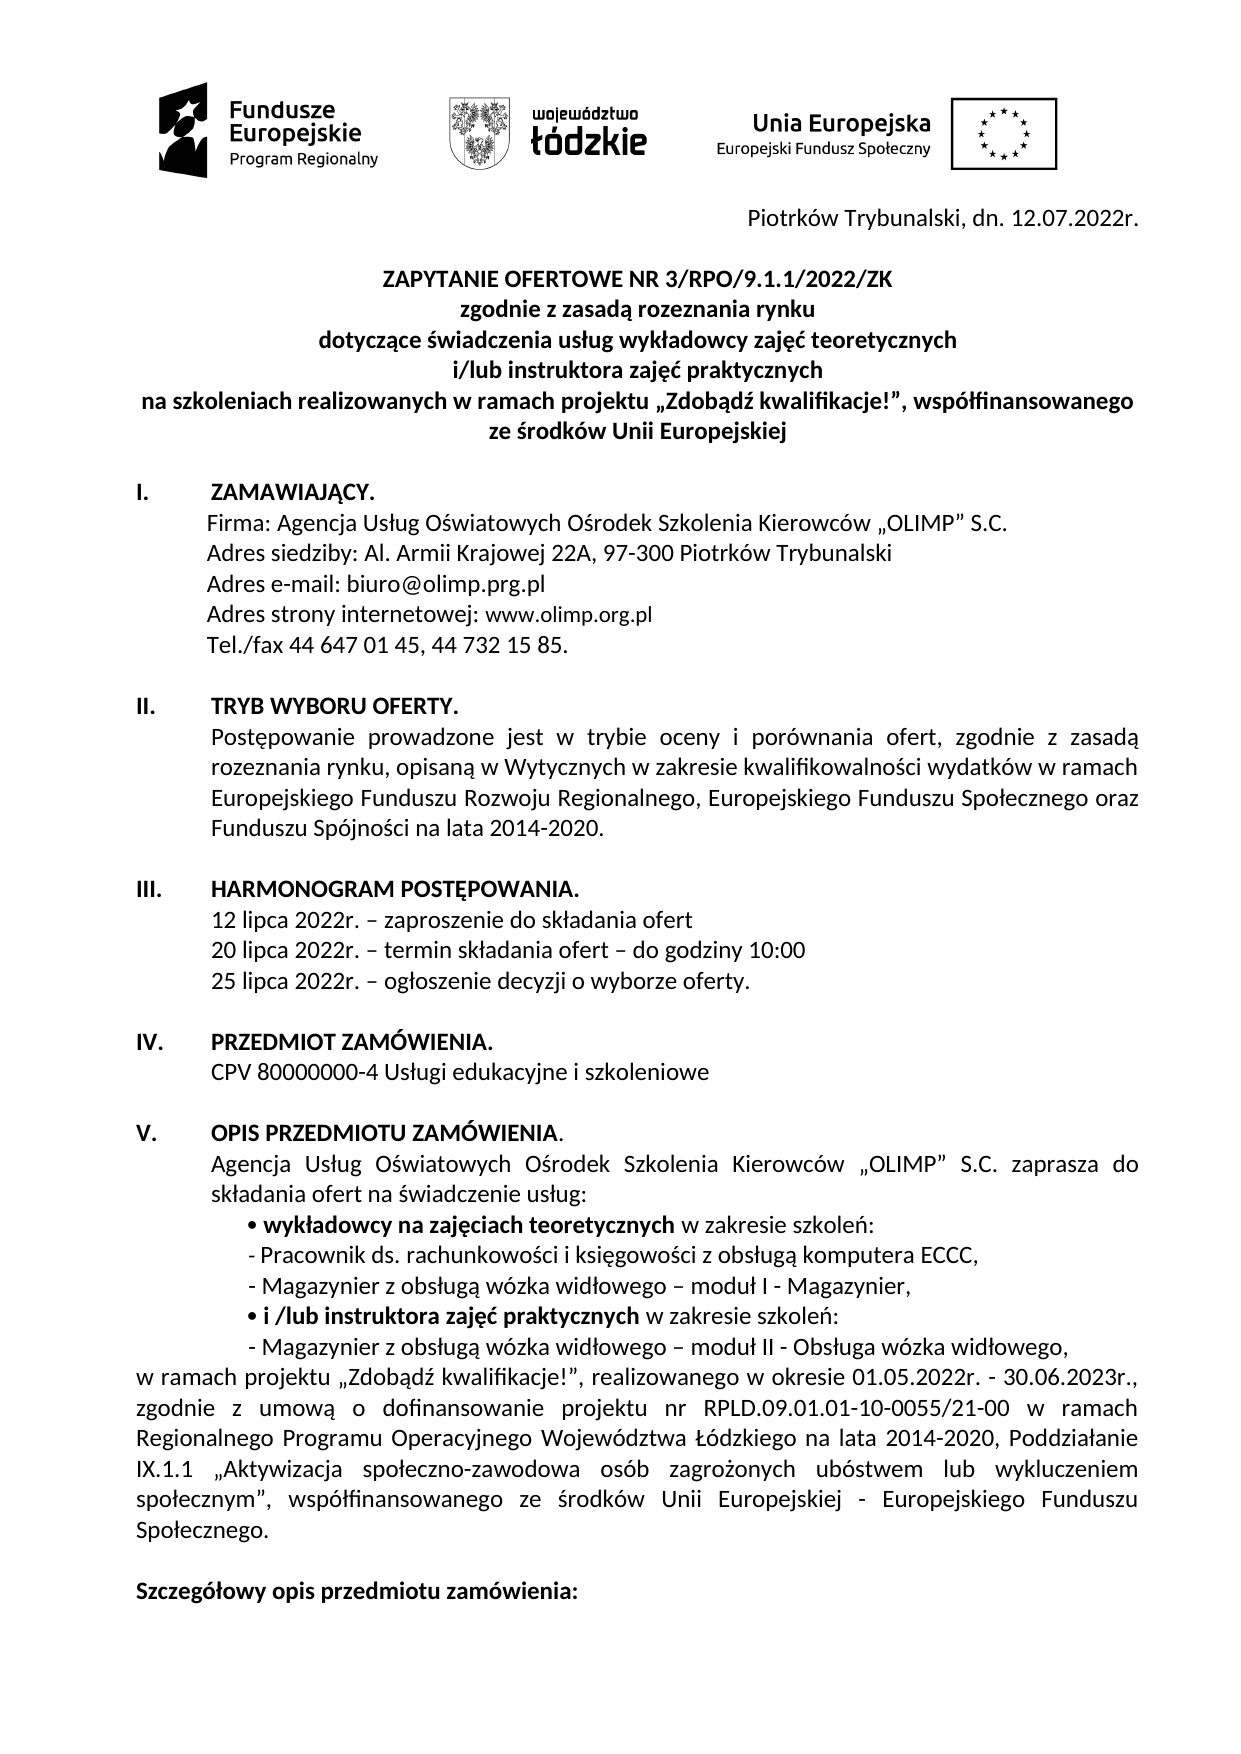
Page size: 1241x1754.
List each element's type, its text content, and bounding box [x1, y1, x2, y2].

list - Pracownik ds. rachunkowości i księgowości z obsługą komputera ECCC, [248, 1239, 1140, 1270]
list TRYB WYBORU OFERTY. [136, 690, 1140, 721]
list i /lub instruktora zajęć praktycznych w zakresie szkoleń: [248, 1301, 1140, 1331]
text ZAPYTANIE OFERTOWE NR 3/RPO/9.1.1/2022/ZK [136, 263, 1140, 293]
text zgodnie z zasadą rozeznania rynku [136, 293, 1140, 324]
text i/lub instruktora zajęć praktycznych [136, 354, 1140, 385]
list OPIS PRZEDMIOTU ZAMÓWIENIA. [136, 1117, 1140, 1148]
list PRZEDMIOT ZAMÓWIENIA. [136, 1026, 1140, 1056]
list Tel./fax 44 647 01 45, 44 732 15 85. [207, 629, 1140, 659]
text w ramach projektu „Zdobądź kwalifikacje!”, realizowanego w okresie 01.05.2022r. - 30.06.2023r., zgodnie z umową o dofinansowanie projektu nr RPLD.09.01.01-10-0055/21-00 w ramach Regionalnego Programu Operacyjnego Województwa Łódzkiego na lata 2014-2020, Poddziałanie IX.1.1 „Aktywizacja społeczno-zawodowa osób zagrożonych ubóstwem lub wykluczeniem społecznym”, współfinansowanego ze środków Unii Europejskiej - Europejskiego Funduszu Społecznego. [136, 1362, 1140, 1545]
list 12 lipca 2022r. – zaproszenie do składania ofert [211, 904, 1140, 934]
picture [135, 59, 1081, 202]
text dotyczące świadczenia usług wykładowcy zajęć teoretycznych [136, 324, 1140, 354]
text Piotrków Trybunalski, dn. 12.07.2022r. [136, 202, 1140, 232]
list Adres e-mail: biuro@olimp.prg.pl [207, 568, 1140, 598]
list 25 lipca 2022r. – ogłoszenie decyzji o wyborze oferty. [211, 965, 1140, 995]
text na szkoleniach realizowanych w ramach projektu „Zdobądź kwalifikacje!”, współfinansowanego ze środków Unii Europejskiej [136, 385, 1140, 446]
list CPV 80000000-4 Usługi edukacyjne i szkoleniowe [211, 1056, 1140, 1087]
list Szczegółowy opis przedmiotu zamówienia: [136, 1575, 1140, 1606]
list Adres siedziby: Al. Armii Krajowej 22A, 97-300 Piotrków Trybunalski [207, 537, 1140, 568]
list 20 lipca 2022r. – termin składania ofert – do godziny 10:00 [211, 934, 1140, 965]
list ZAMAWIAJĄCY. [136, 476, 1140, 507]
list - Magazynier z obsługą wózka widłowego – moduł II - Obsługa wózka widłowego, [248, 1331, 1140, 1362]
list Firma: Agencja Usług Oświatowych Ośrodek Szkolenia Kierowców „OLIMP” S.C. [207, 507, 1140, 537]
list Postępowanie prowadzone jest w trybie oceny i porównania ofert, zgodnie z zasadą rozeznania rynku, opisaną w Wytycznych w zakresie kwalifikowalności wydatków w ramach Europejskiego Funduszu Rozwoju Regionalnego, Europejskiego Funduszu Społecznego oraz Funduszu Spójności na lata 2014-2020. [211, 721, 1140, 843]
list wykładowcy na zajęciach teoretycznych w zakresie szkoleń: [248, 1209, 1140, 1239]
list Agencja Usług Oświatowych Ośrodek Szkolenia Kierowców „OLIMP” S.C. zaprasza do składania ofert na świadczenie usług: [211, 1148, 1140, 1209]
list Adres strony internetowej: www.olimp.org.pl [207, 598, 1140, 629]
list - Magazynier z obsługą wózka widłowego – moduł I - Magazynier, [248, 1270, 1140, 1301]
list HARMONOGRAM POSTĘPOWANIA. [136, 873, 1140, 904]
